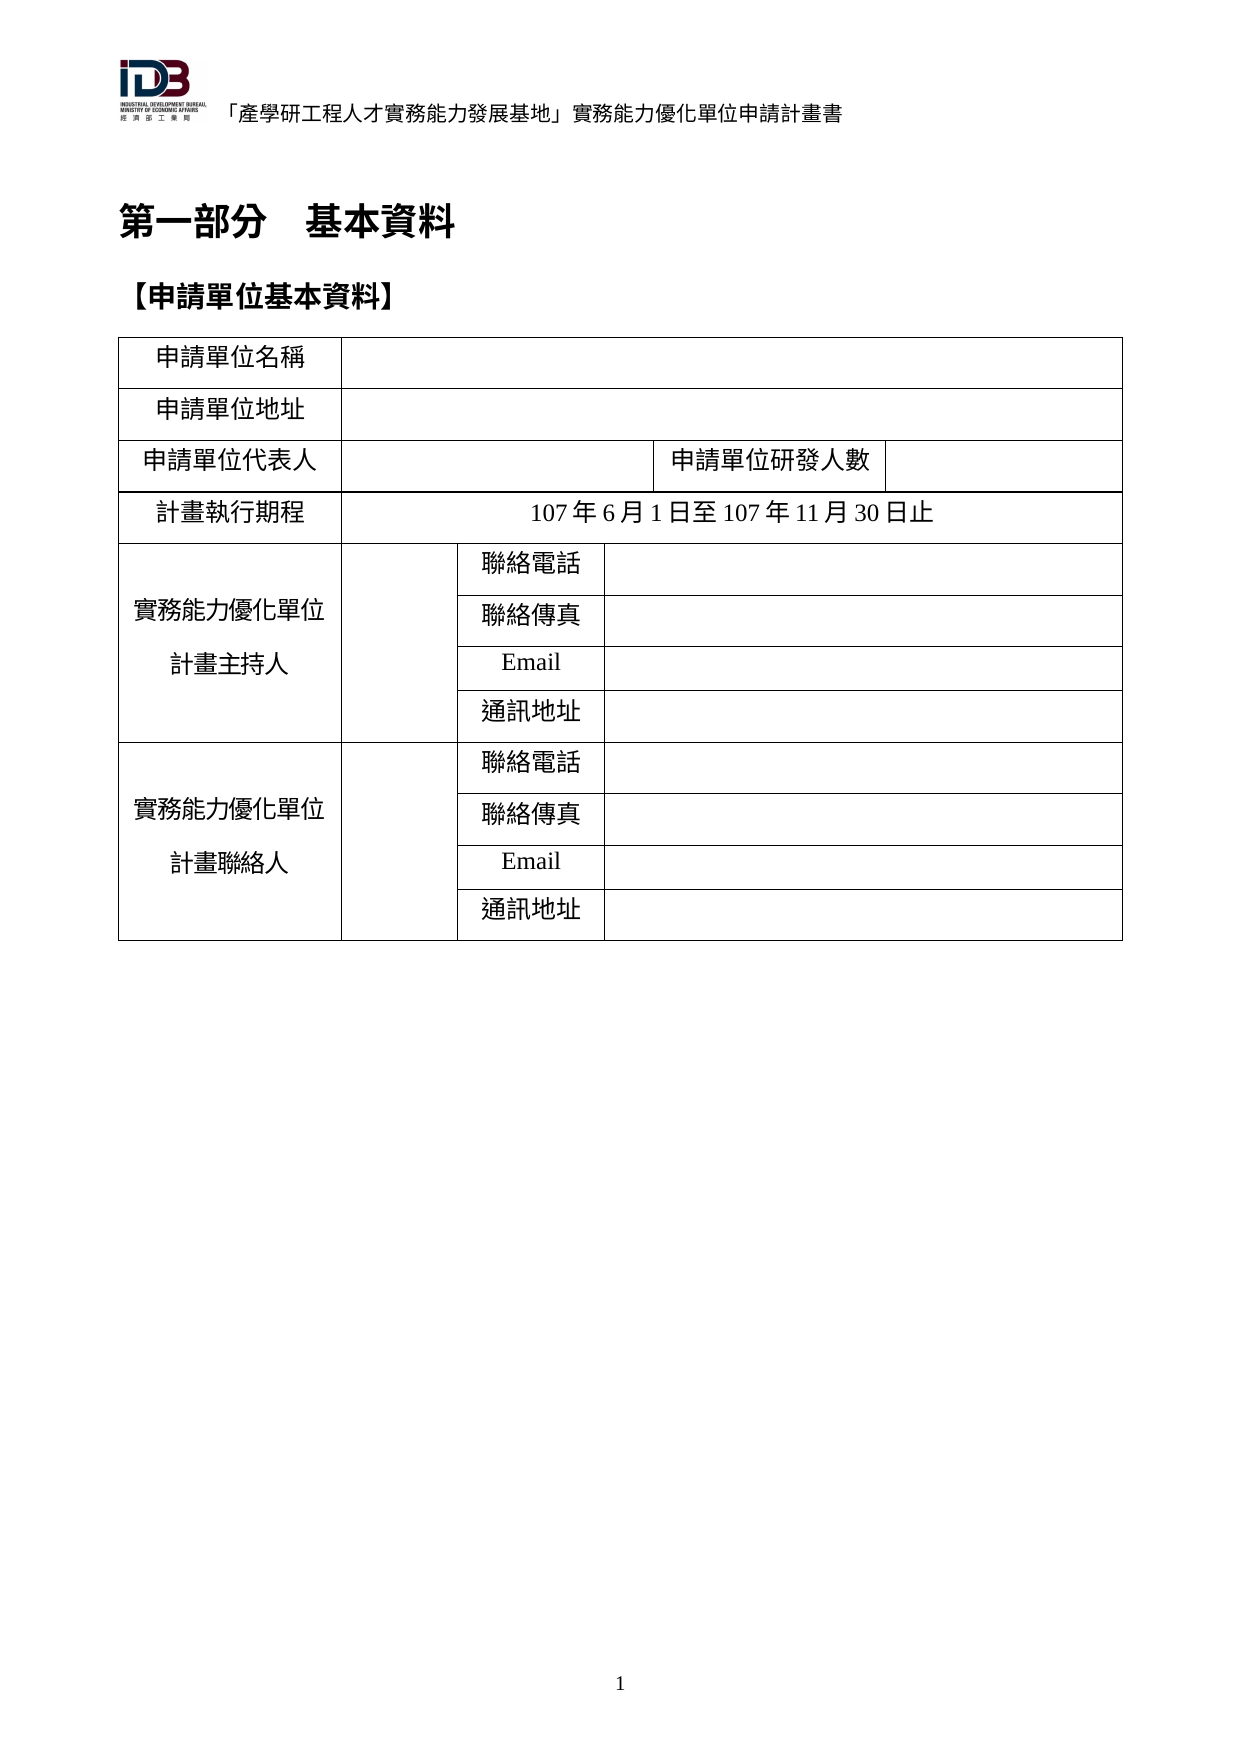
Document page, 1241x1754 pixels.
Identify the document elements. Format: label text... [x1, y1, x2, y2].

table_cell [342, 743, 457, 940]
table_cell 計畫執行期程 [119, 493, 341, 543]
table_cell 實務能力優化單位 計畫主持人 [119, 544, 341, 742]
table_cell 實務能力優化單位 計畫聯絡人 [119, 743, 341, 940]
table_header 申請單位名稱 [119, 338, 341, 388]
table_cell [605, 794, 1122, 845]
table_cell Email [458, 846, 604, 889]
picture [118, 59, 208, 122]
table_cell 通訊地址 [458, 691, 604, 742]
table_cell 聯絡傳真 [458, 596, 604, 646]
table_cell 申請單位代表人 [119, 441, 341, 491]
table_cell 聯絡傳真 [458, 794, 604, 845]
text 【申請單位基本資料】 [118, 273, 1122, 316]
table_cell [605, 890, 1122, 940]
table_cell [605, 596, 1122, 646]
table_cell 聯絡電話 [458, 544, 604, 594]
table_cell 申請單位研發人數 [654, 441, 885, 491]
text 第一部分 基本資料 [118, 192, 1122, 246]
table_header [342, 338, 1122, 388]
table_cell 107年6月1日至107年11月30日止 [342, 493, 1122, 543]
table_cell [605, 647, 1122, 690]
table_cell [605, 743, 1122, 793]
table_cell [342, 544, 457, 742]
table_cell [886, 441, 1122, 491]
table_cell [605, 846, 1122, 889]
table_cell [342, 441, 653, 491]
table_cell [605, 544, 1122, 594]
table_cell [342, 389, 1122, 440]
table_cell 通訊地址 [458, 890, 604, 940]
table_cell Email [458, 647, 604, 690]
table_cell [605, 691, 1122, 742]
table_cell 聯絡電話 [458, 743, 604, 793]
table_cell 申請單位地址 [119, 389, 341, 440]
